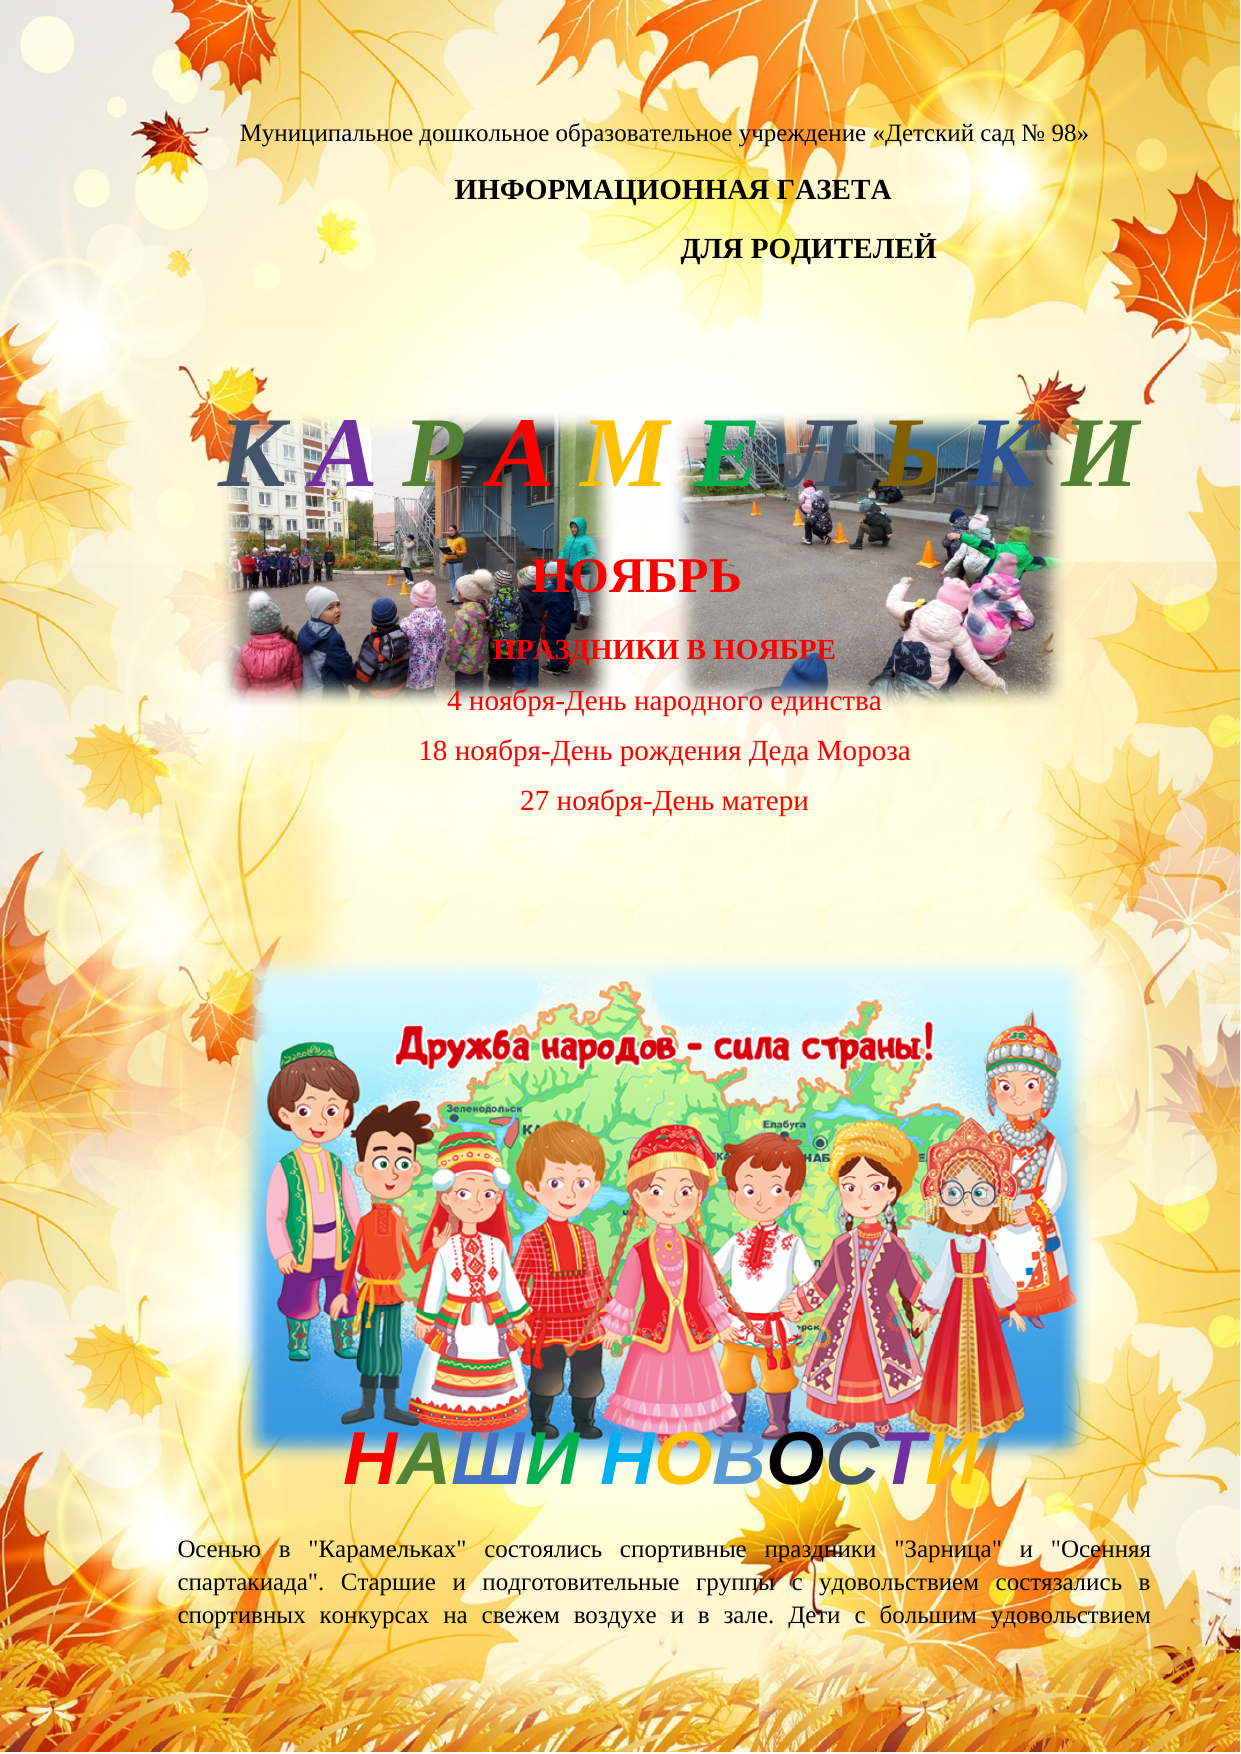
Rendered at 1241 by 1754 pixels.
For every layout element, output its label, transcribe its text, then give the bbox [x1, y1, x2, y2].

text НАШИ НОВОСТИ [177, 1414, 1152, 1500]
picture [0, 0, 1241, 1752]
text 4 ноября-День народного единства [177, 683, 1152, 716]
text Муниципальное дошкольное образовательное учреждение «Детский сад № 98» [177, 118, 1152, 147]
text К А Р А М Е Л Ь К И [177, 393, 1152, 508]
text Праздники в ноябре [177, 632, 1152, 666]
text НОЯБРЬ [177, 546, 1152, 604]
text 18 ноября-День рождения Деда Мороза [177, 733, 1152, 767]
text ИНФОРМАЦИОННАЯ ГАЗЕТА [177, 172, 1152, 206]
text 27 ноября-День матери [177, 783, 1152, 817]
text ДЛЯ РОДИТЕЛЕЙ [177, 231, 1152, 265]
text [177, 1534, 1152, 1629]
